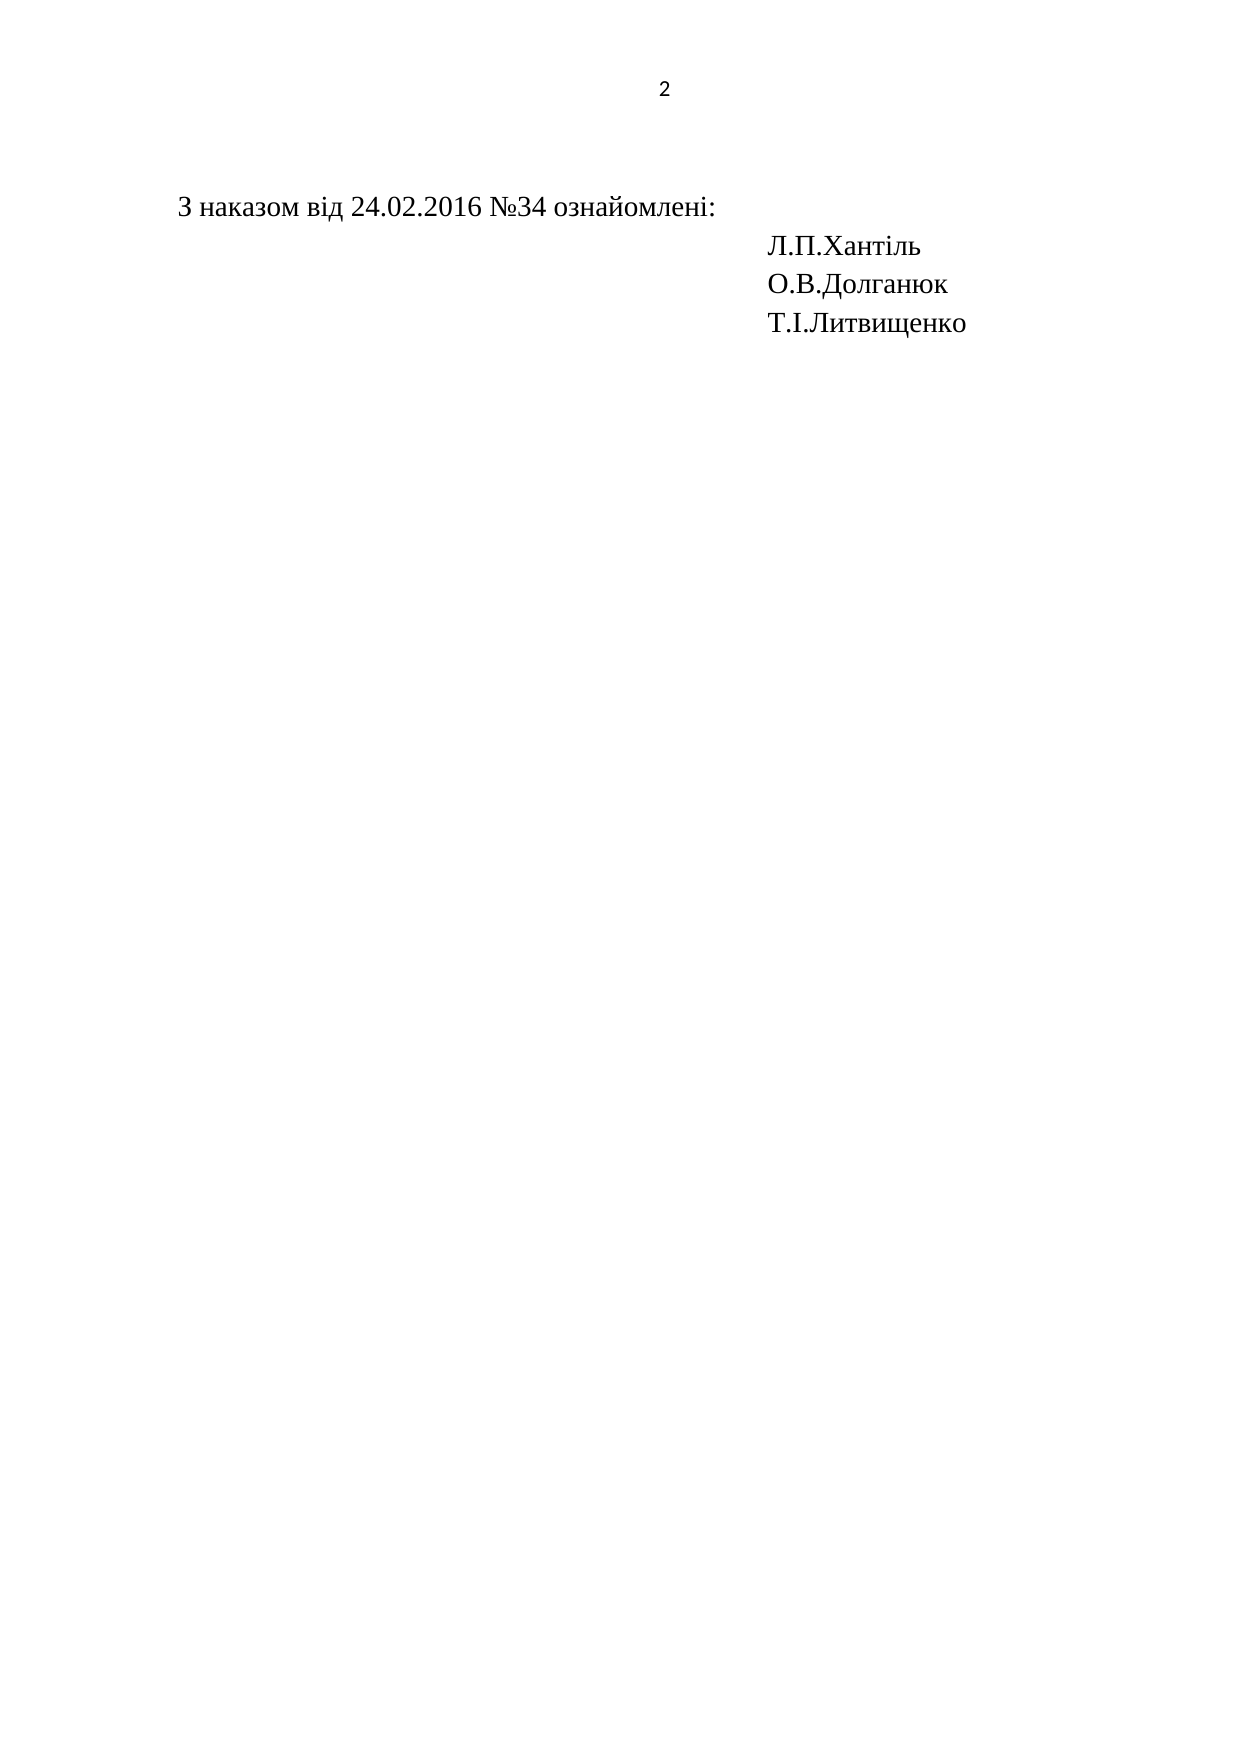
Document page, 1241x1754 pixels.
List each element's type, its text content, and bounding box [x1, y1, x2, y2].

text Л.П.Хантіль [693, 228, 1152, 261]
text О.В.Долганюк [693, 266, 1152, 300]
text Т.І.Литвищенко [177, 305, 1152, 338]
text З наказом від 24.02.2016 №34 ознайомлені: [177, 189, 1152, 223]
